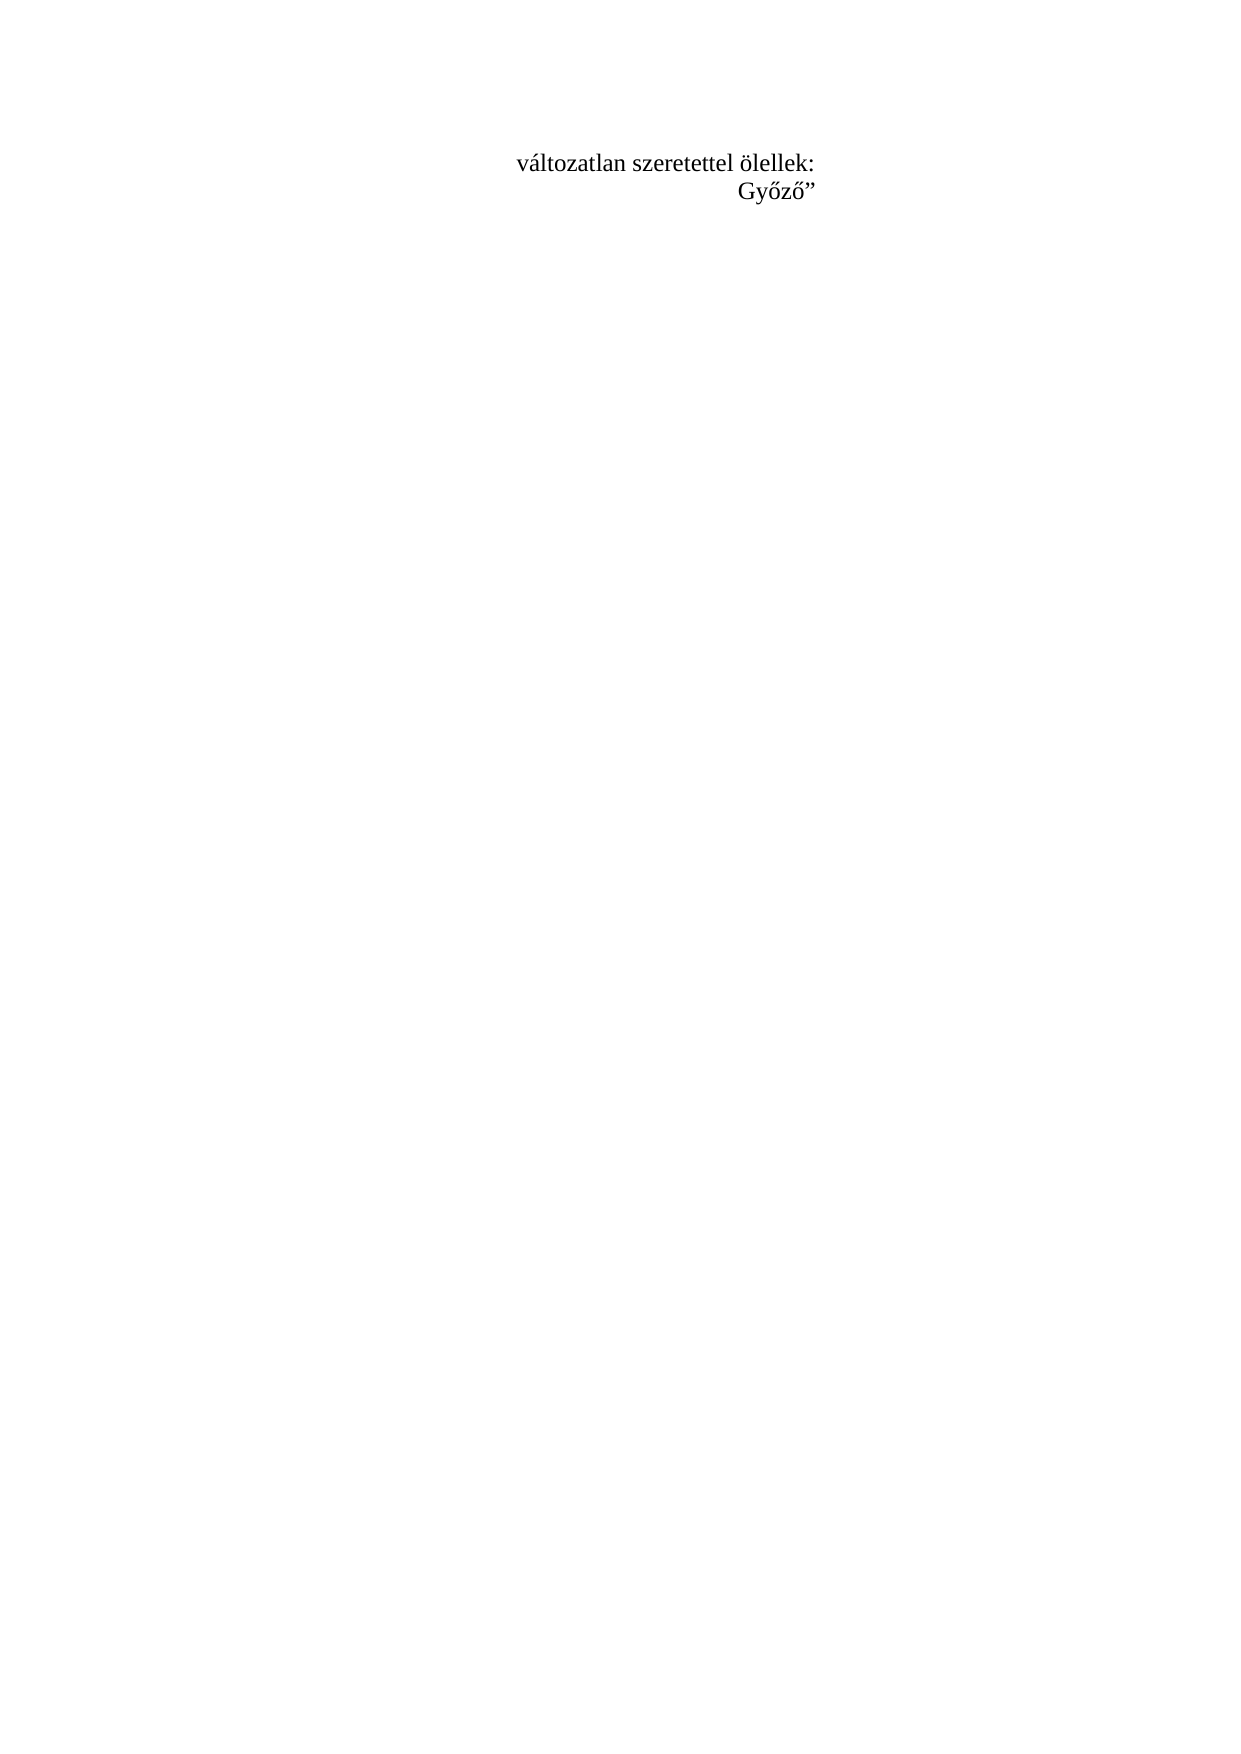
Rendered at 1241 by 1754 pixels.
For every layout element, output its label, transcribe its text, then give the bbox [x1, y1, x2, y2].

text Győző” [148, 176, 1093, 205]
text változatlan szeretettel ölellek: [148, 148, 1093, 176]
